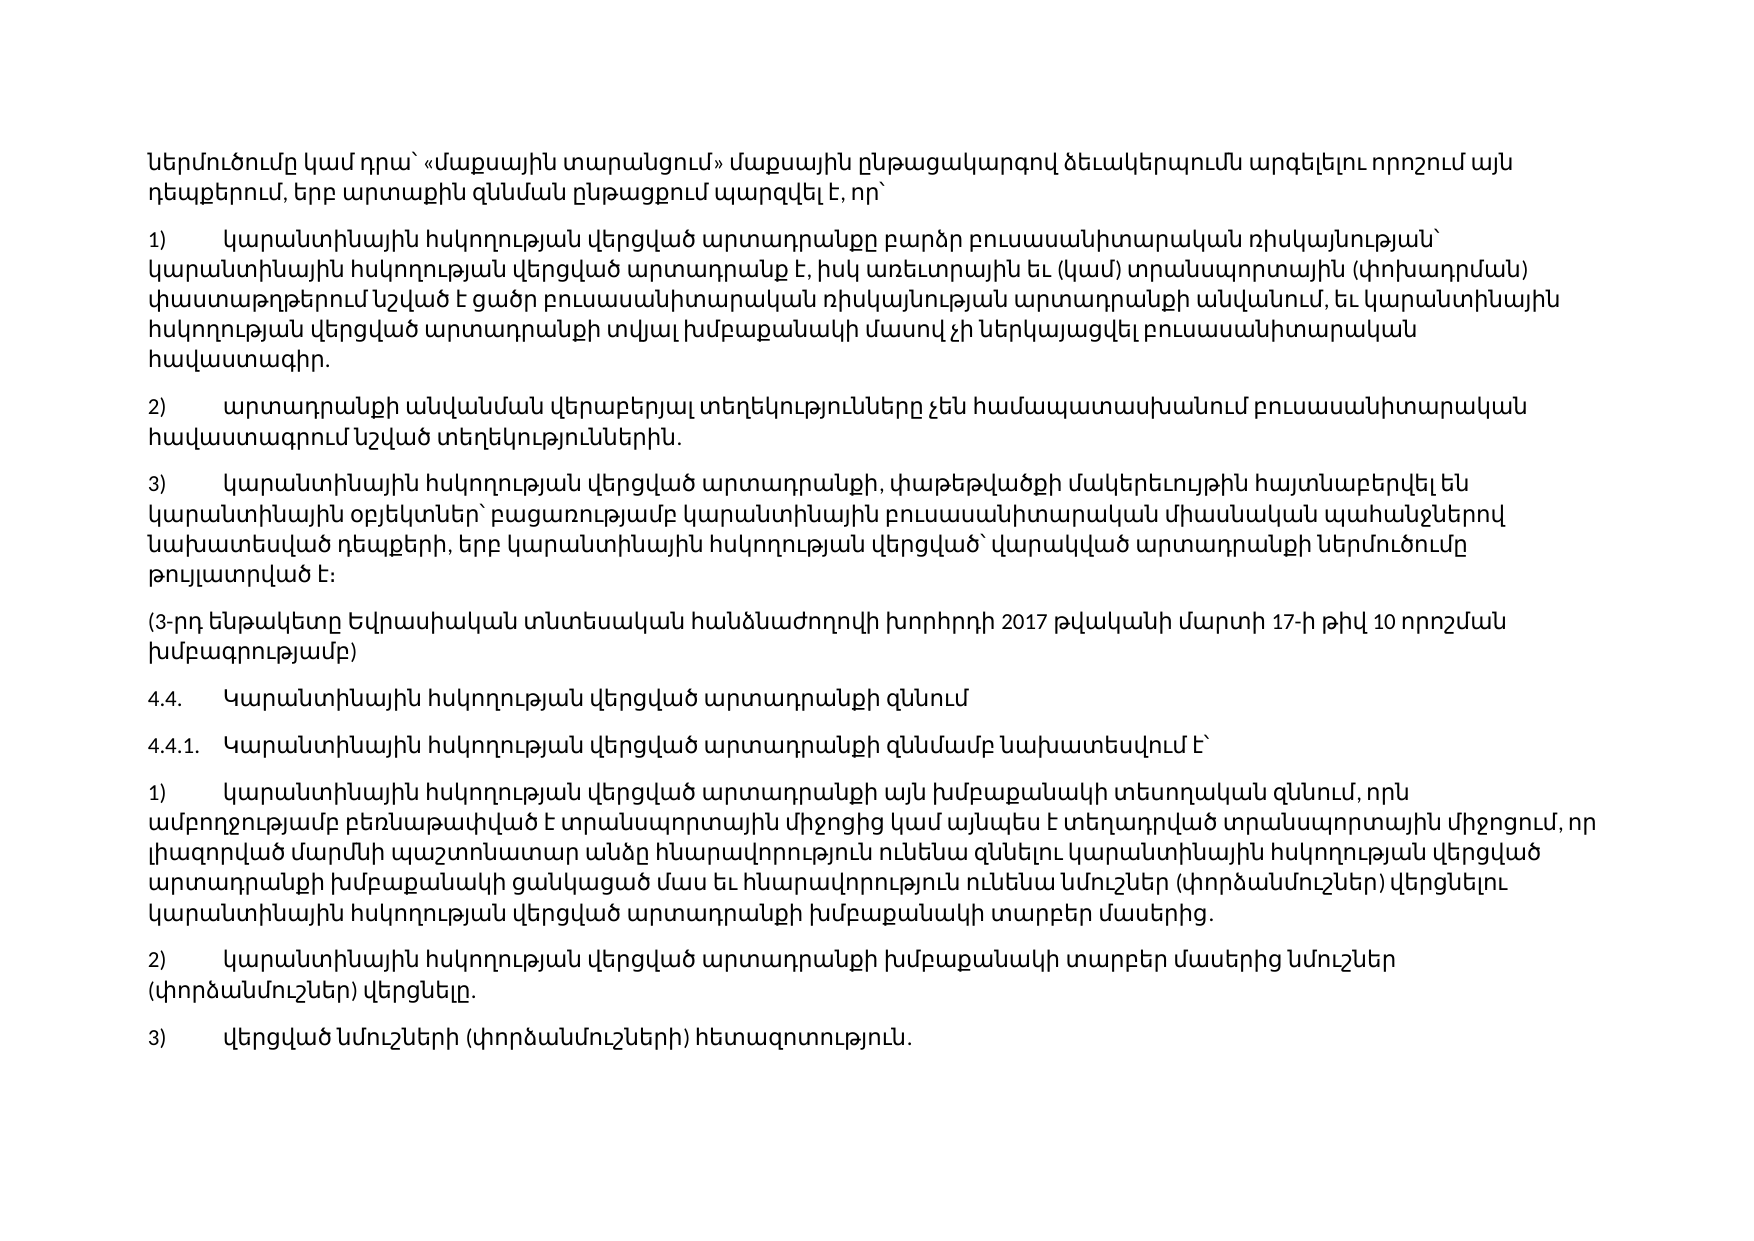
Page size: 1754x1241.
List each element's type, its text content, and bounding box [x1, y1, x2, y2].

text 2) կարանտինային հսկողության վերցված արտադրանքի խմբաքանակի տարբեր մասերից նմուշներ (փորձանմուշներ) վերցնելը. [148, 946, 1606, 1004]
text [148, 148, 1606, 206]
text 1) կարանտինային հսկողության վերցված արտադրանքի այն խմբաքանակի տեսողական զննում, որն ամբողջությամբ բեռնաթափված է տրանսպորտային միջոցից կամ այնպես է տեղադրված տրանսպորտային միջոցում, որ լիազորված մարմնի պաշտոնատար անձը հնարավորություն ունենա զննելու կարանտինային հսկողության վերցված արտադրանքի խմբաքանակի ցանկացած մաս եւ հնարավորություն ունենա նմուշներ (փորձանմուշներ) վերցնելու կարանտինային հսկողության վերցված արտադրանքի խմբաքանակի տարբեր մասերից. [148, 778, 1606, 927]
text 4.4.1. Կարանտինային հսկողության վերցված արտադրանքի զննմամբ նախատեսվում է՝ [148, 731, 1606, 759]
text 1) կարանտինային հսկողության վերցված արտադրանքը բարձր բուսասանիտարական ռիսկայնության՝ կարանտինային հսկողության վերցված արտադրանք է, իսկ առեւտրային եւ (կամ) տրանսպորտային (փոխադրման) փաստաթղթերում նշված է ցածր բուսասանիտարական ռիսկայնության արտադրանքի անվանում, եւ կարանտինային հսկողության վերցված արտադրանքի տվյալ խմբաքանակի մասով չի ներկայացվել բուսասանիտարական հավաստագիր. [148, 225, 1606, 374]
text 2) արտադրանքի անվանման վերաբերյալ տեղեկությունները չեն համապատասխանում բուսասանիտարական հավաստագրում նշված տեղեկություններին. [148, 392, 1606, 451]
text 3) կարանտինային հսկողության վերցված արտադրանքի, փաթեթվածքի մակերեւույթին հայտնաբերվել են կարանտինային օբյեկտներ՝ բացառությամբ կարանտինային բուսասանիտարական միասնական պահանջներով նախատեսված դեպքերի, երբ կարանտինային հսկողության վերցված՝ վարակված արտադրանքի ներմուծումը թույլատրված է։ [148, 469, 1606, 588]
text 4.4. Կարանտինային հսկողության վերցված արտադրանքի զննում [148, 684, 1606, 712]
text 3) վերցված նմուշների (փորձանմուշների) հետազոտություն. [148, 1023, 1606, 1051]
text (3-րդ ենթակետը Եվրասիական տնտեսական հանձնաժողովի խորհրդի 2017 թվականի մարտի 17-ի թիվ 10 որոշման խմբագրությամբ) [148, 607, 1606, 665]
